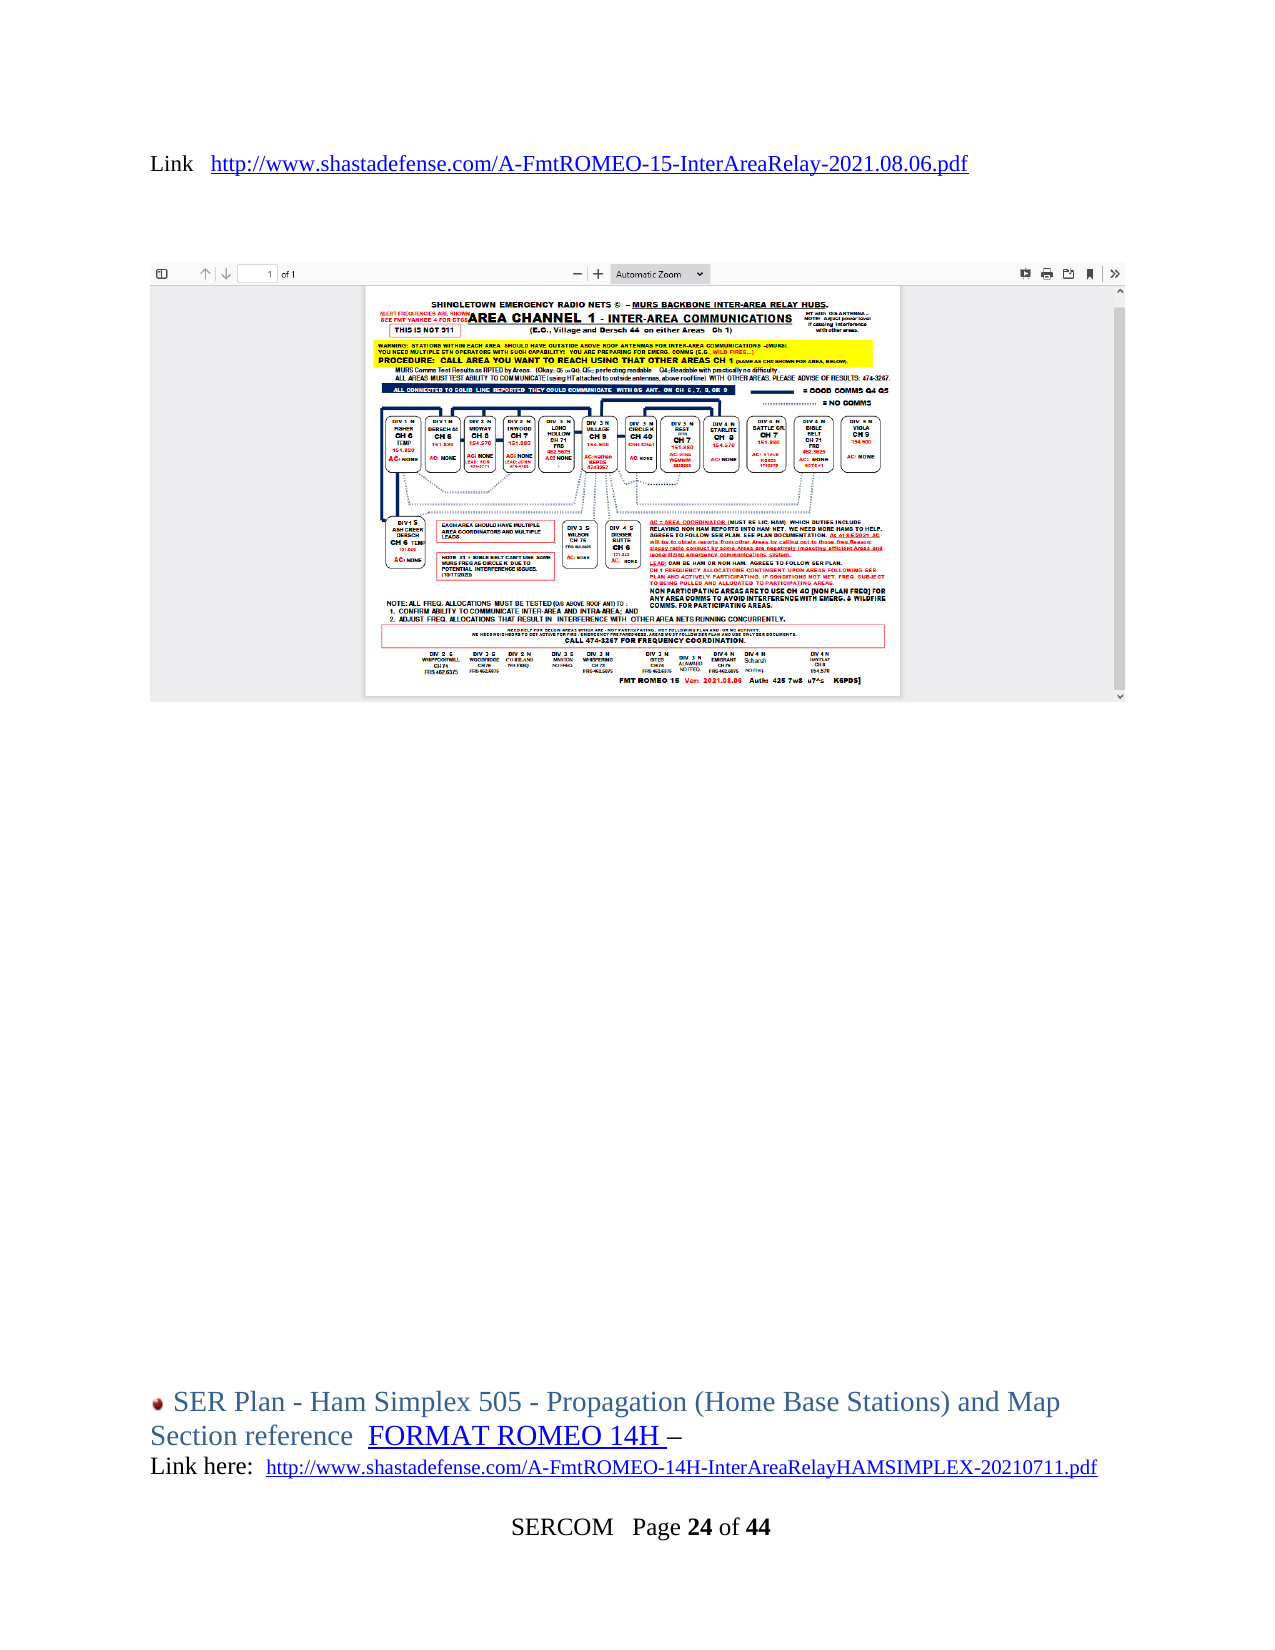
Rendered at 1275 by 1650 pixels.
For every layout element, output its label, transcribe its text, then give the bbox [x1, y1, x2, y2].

subtitle SER Plan - Ham Simplex 505 - Propagation (Home Base Stations) and Map Section reference FORMAT ROMEO 14H – [150, 1384, 1125, 1451]
picture [150, 1397, 166, 1412]
text Link here: http://www.shastadefense.com/A-FmtROMEO-14H-InterAreaRelayHAMSIMPLEX-20210711.pdf [150, 1451, 1125, 1480]
text Link http://www.shastadefense.com/A-FmtROMEO-15-InterAreaRelay-2021.08.06.pdf [150, 150, 1125, 176]
picture [150, 262, 1125, 702]
